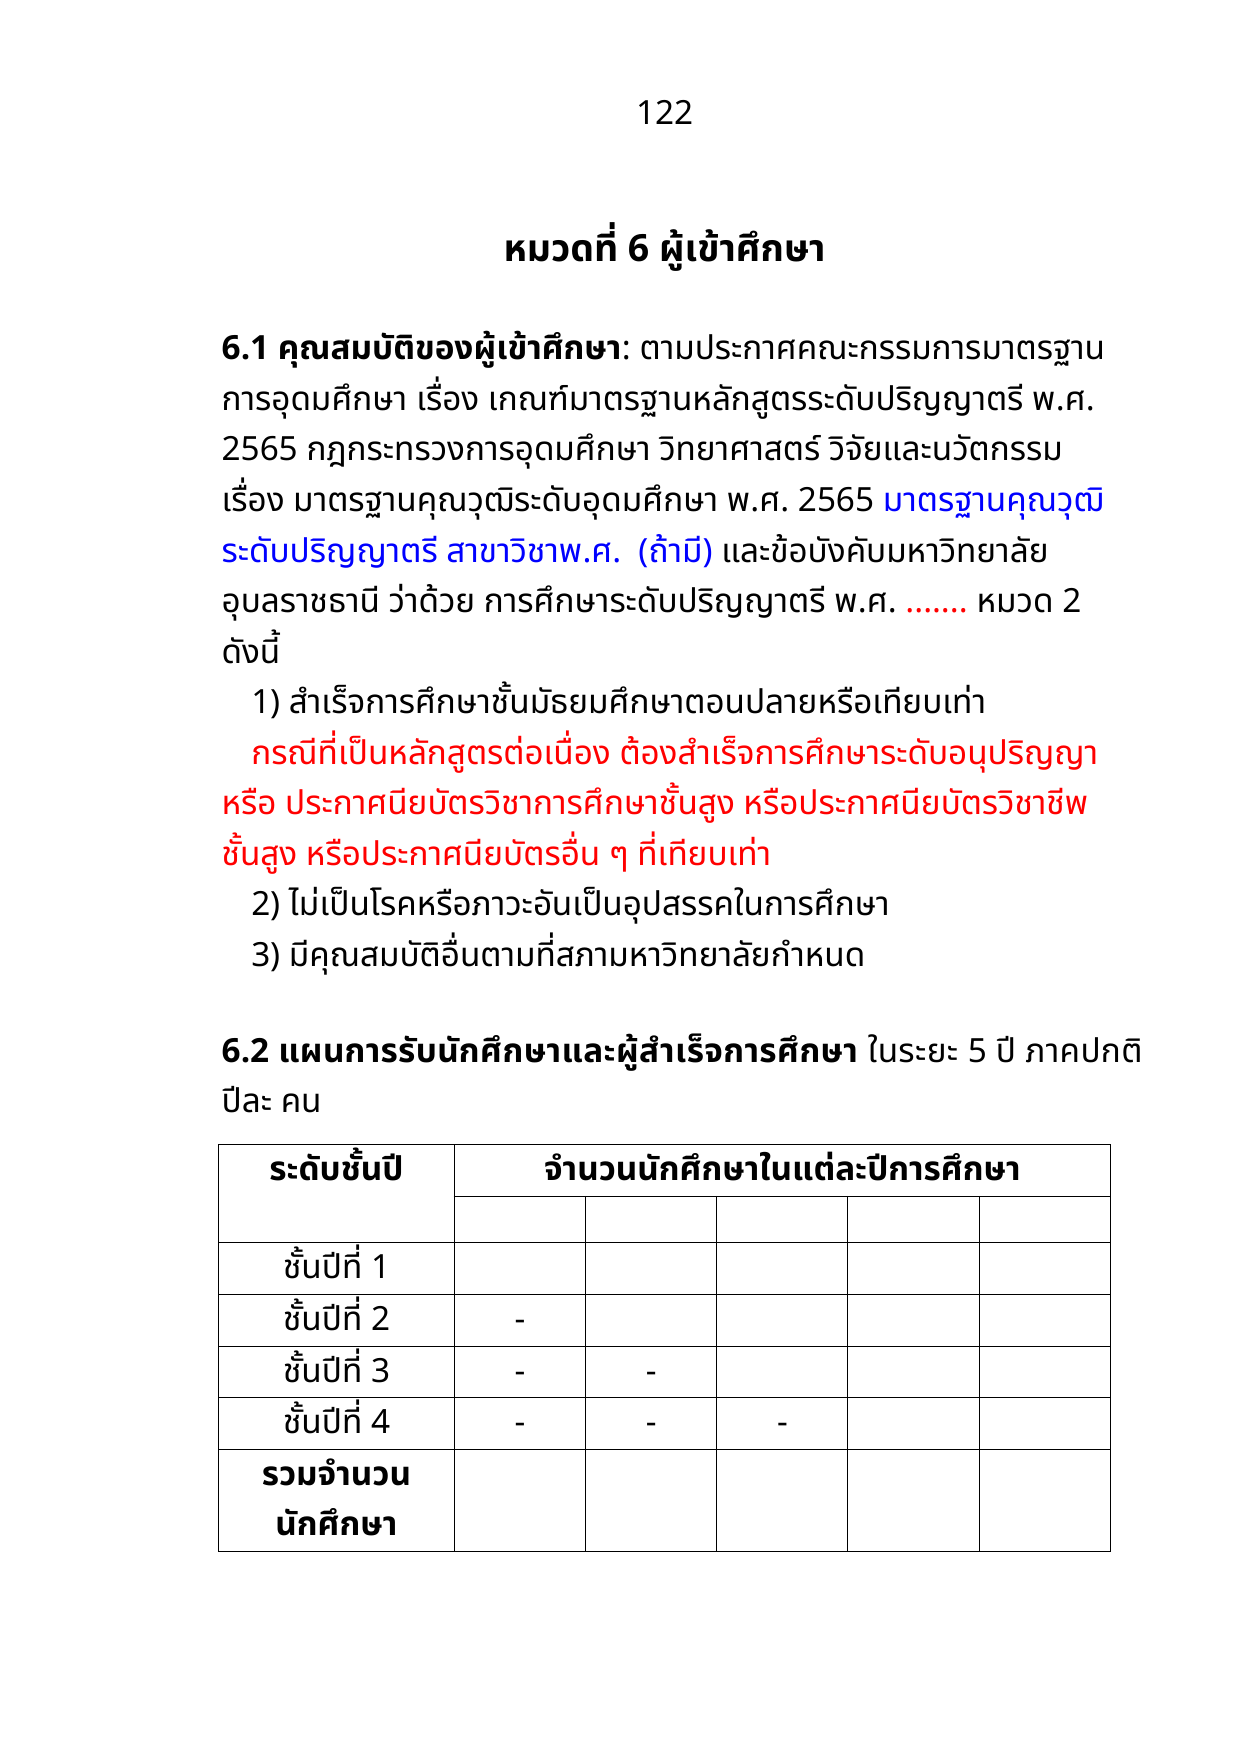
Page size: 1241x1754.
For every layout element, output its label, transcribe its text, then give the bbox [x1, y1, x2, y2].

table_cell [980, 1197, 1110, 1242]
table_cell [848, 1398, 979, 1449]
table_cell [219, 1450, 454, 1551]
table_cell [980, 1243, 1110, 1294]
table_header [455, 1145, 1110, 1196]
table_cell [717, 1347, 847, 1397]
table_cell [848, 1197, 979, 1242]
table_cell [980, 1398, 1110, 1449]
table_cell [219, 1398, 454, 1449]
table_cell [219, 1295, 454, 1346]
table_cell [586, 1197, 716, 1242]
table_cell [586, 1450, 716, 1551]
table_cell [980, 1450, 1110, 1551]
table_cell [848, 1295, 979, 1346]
text 2) ไม่เป็นโรคหรือภาวะอันเป็นอุปสรรคในการศึกษา [221, 880, 1107, 931]
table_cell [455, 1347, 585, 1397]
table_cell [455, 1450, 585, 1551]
text 1) สำเร็จการศึกษาชั้นมัธยมศึกษาตอนปลายหรือเทียบเท่า [221, 678, 1107, 729]
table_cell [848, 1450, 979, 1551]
text 3) มีคุณสมบัติอื่นตามที่สภามหาวิทยาลัยกำหนด [221, 931, 1107, 981]
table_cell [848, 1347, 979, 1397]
text กรณีที่เป็นหลักสูตรต่อเนื่อง ต้องสำเร็จการศึกษาระดับอนุปริญญา หรือ ประกาศนียบัตรวิชาการศึกษาชั้นสูง หรือประกาศนียบัตรวิชาชีพชั้นสูง หรือประกาศนียบัตรอื่น ๆ ที่เทียบเท่า [221, 729, 1107, 880]
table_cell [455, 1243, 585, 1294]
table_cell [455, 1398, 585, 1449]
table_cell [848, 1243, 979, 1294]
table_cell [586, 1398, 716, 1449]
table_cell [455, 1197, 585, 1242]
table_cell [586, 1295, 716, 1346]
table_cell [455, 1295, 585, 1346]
text 6.1 คุณสมบัติของผู้เข้าศึกษา: ตามประกาศคณะกรรมการมาตรฐานการอุดมศึกษา เรื่อง เกณฑ์มาตรฐานหลักสูตรระดับปริญญาตรี พ.ศ. 2565 กฎกระทรวงการอุดมศึกษา วิทยาศาสตร์ วิจัยและนวัตกรรม เรื่อง มาตรฐานคุณวุฒิระดับอุดมศึกษา พ.ศ. 2565 มาตรฐานคุณวุฒิระดับปริญญาตรี สาขาวิชาพ.ศ. (ถ้ามี) และข้อบังคับมหาวิทยาลัยอุบลราชธานี ว่าด้วย การศึกษาระดับปริญญาตรี พ.ศ. ....... หมวด 2 ดังนี้ [221, 324, 1107, 678]
text 6.2 แผนการรับนักศึกษาและผู้สำเร็จการศึกษา ในระยะ 5 ปี ภาคปกติ ปีละ คน [221, 1027, 1143, 1128]
text หมวดที่ 6 ผู้เข้าศึกษา [221, 221, 1107, 278]
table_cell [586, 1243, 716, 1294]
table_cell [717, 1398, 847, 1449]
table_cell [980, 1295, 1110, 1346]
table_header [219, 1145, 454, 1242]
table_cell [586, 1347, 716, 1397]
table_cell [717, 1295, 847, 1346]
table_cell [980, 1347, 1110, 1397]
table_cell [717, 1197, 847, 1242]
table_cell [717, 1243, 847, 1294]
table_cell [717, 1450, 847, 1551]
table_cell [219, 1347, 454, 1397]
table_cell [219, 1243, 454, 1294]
